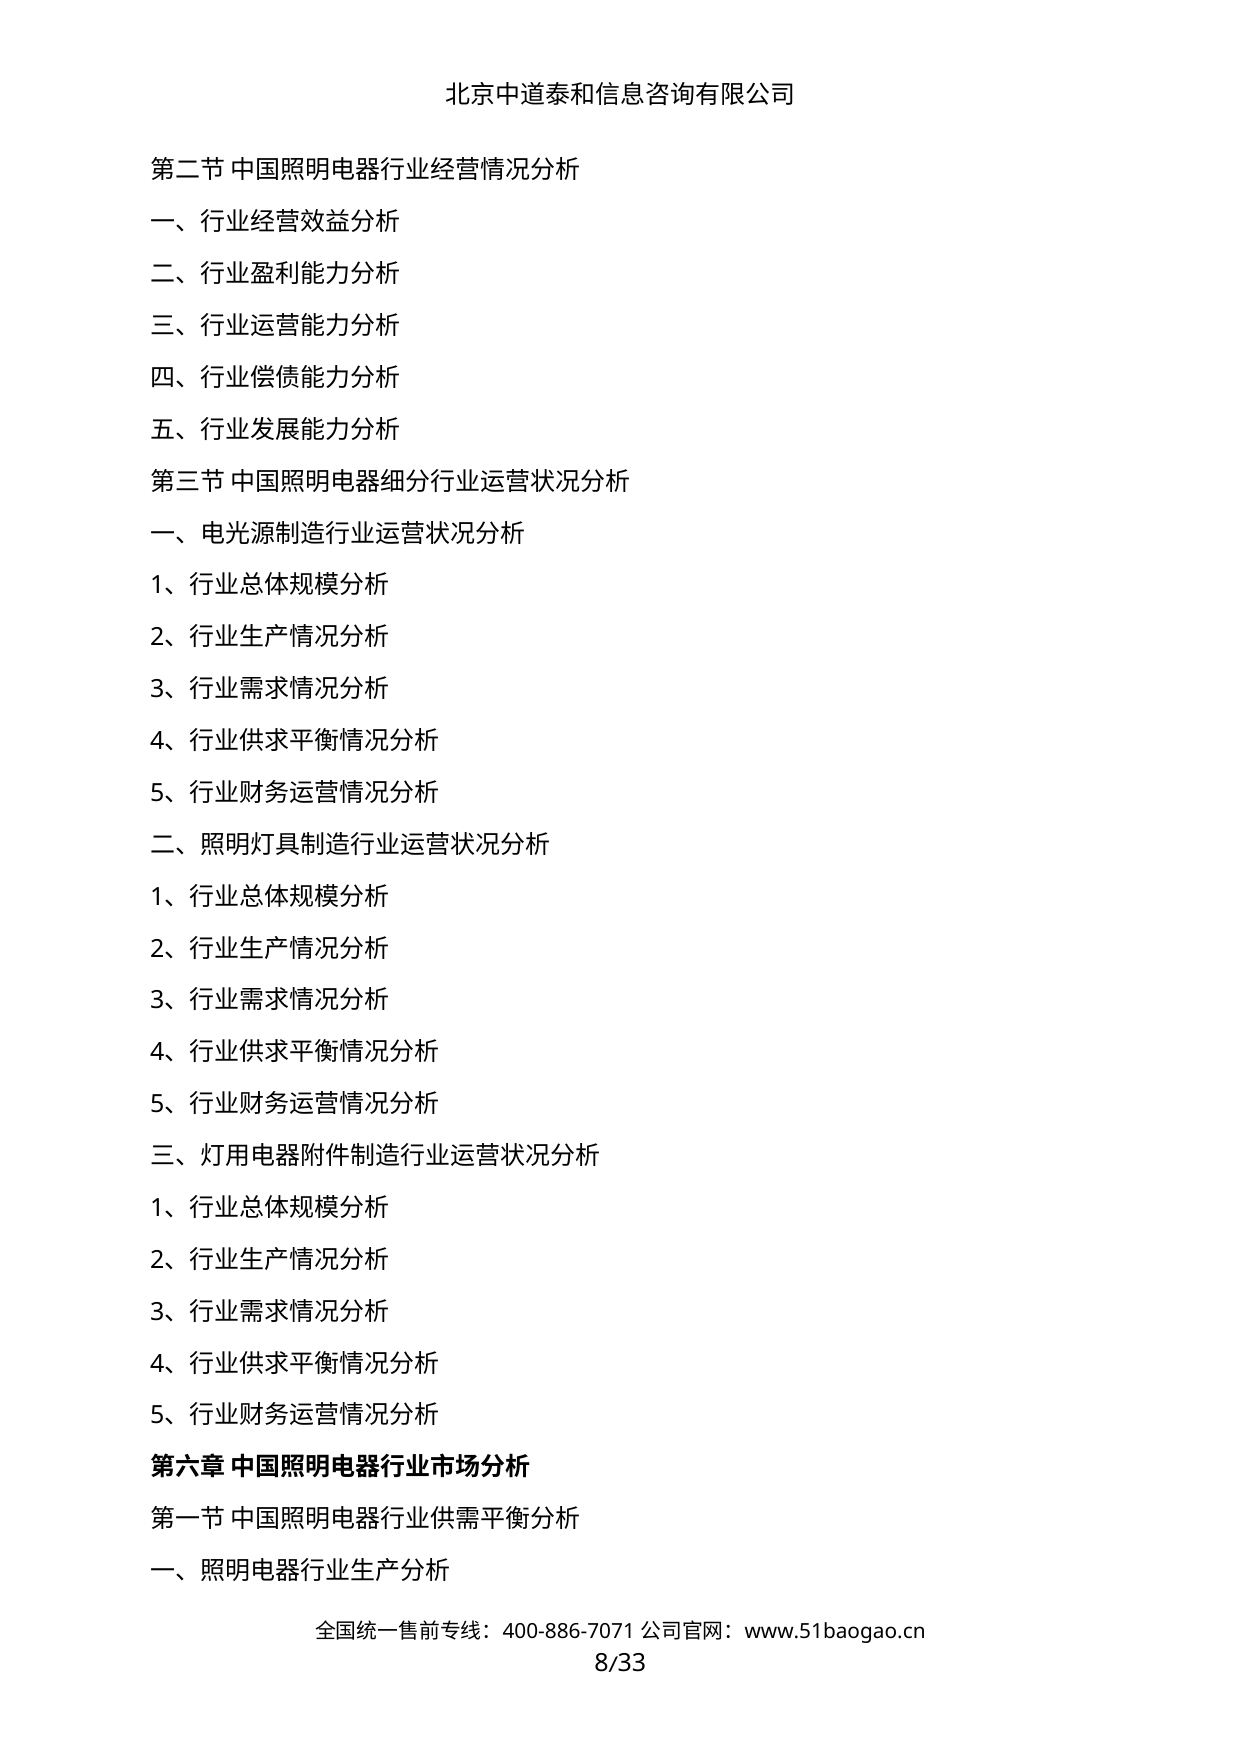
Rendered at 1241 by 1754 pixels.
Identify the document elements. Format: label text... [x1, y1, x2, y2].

text 5、行业财务运营情况分析 [150, 1084, 1090, 1120]
text 第三节 中国照明电器细分行业运营状况分析 [150, 461, 1090, 497]
text 一、电光源制造行业运营状况分析 [150, 513, 1090, 549]
text 4、行业供求平衡情况分析 [150, 721, 1090, 757]
text 2、行业生产情况分析 [150, 617, 1090, 653]
text 二、行业盈利能力分析 [150, 254, 1090, 290]
text 一、照明电器行业生产分析 [150, 1551, 1090, 1587]
text 1、行业总体规模分析 [150, 565, 1090, 601]
text 3、行业需求情况分析 [150, 980, 1090, 1016]
text 5、行业财务运营情况分析 [150, 1395, 1090, 1431]
text 4、行业供求平衡情况分析 [150, 1032, 1090, 1068]
text 四、行业偿债能力分析 [150, 357, 1090, 394]
text 二、照明灯具制造行业运营状况分析 [150, 824, 1090, 861]
text 5、行业财务运营情况分析 [150, 772, 1090, 809]
text 第二节 中国照明电器行业经营情况分析 [150, 150, 1090, 186]
text 1、行业总体规模分析 [150, 876, 1090, 912]
text 1、行业总体规模分析 [150, 1187, 1090, 1224]
text 第六章 中国照明电器行业市场分析 [150, 1447, 1090, 1483]
text 三、行业运营能力分析 [150, 306, 1090, 342]
text 一、行业经营效益分析 [150, 202, 1090, 238]
text 4、行业供求平衡情况分析 [150, 1343, 1090, 1379]
text 2、行业生产情况分析 [150, 928, 1090, 964]
text 第一节 中国照明电器行业供需平衡分析 [150, 1499, 1090, 1535]
text 3、行业需求情况分析 [150, 1291, 1090, 1327]
text 三、灯用电器附件制造行业运营状况分析 [150, 1136, 1090, 1172]
text 2、行业生产情况分析 [150, 1239, 1090, 1276]
text 五、行业发展能力分析 [150, 409, 1090, 446]
text 3、行业需求情况分析 [150, 669, 1090, 705]
